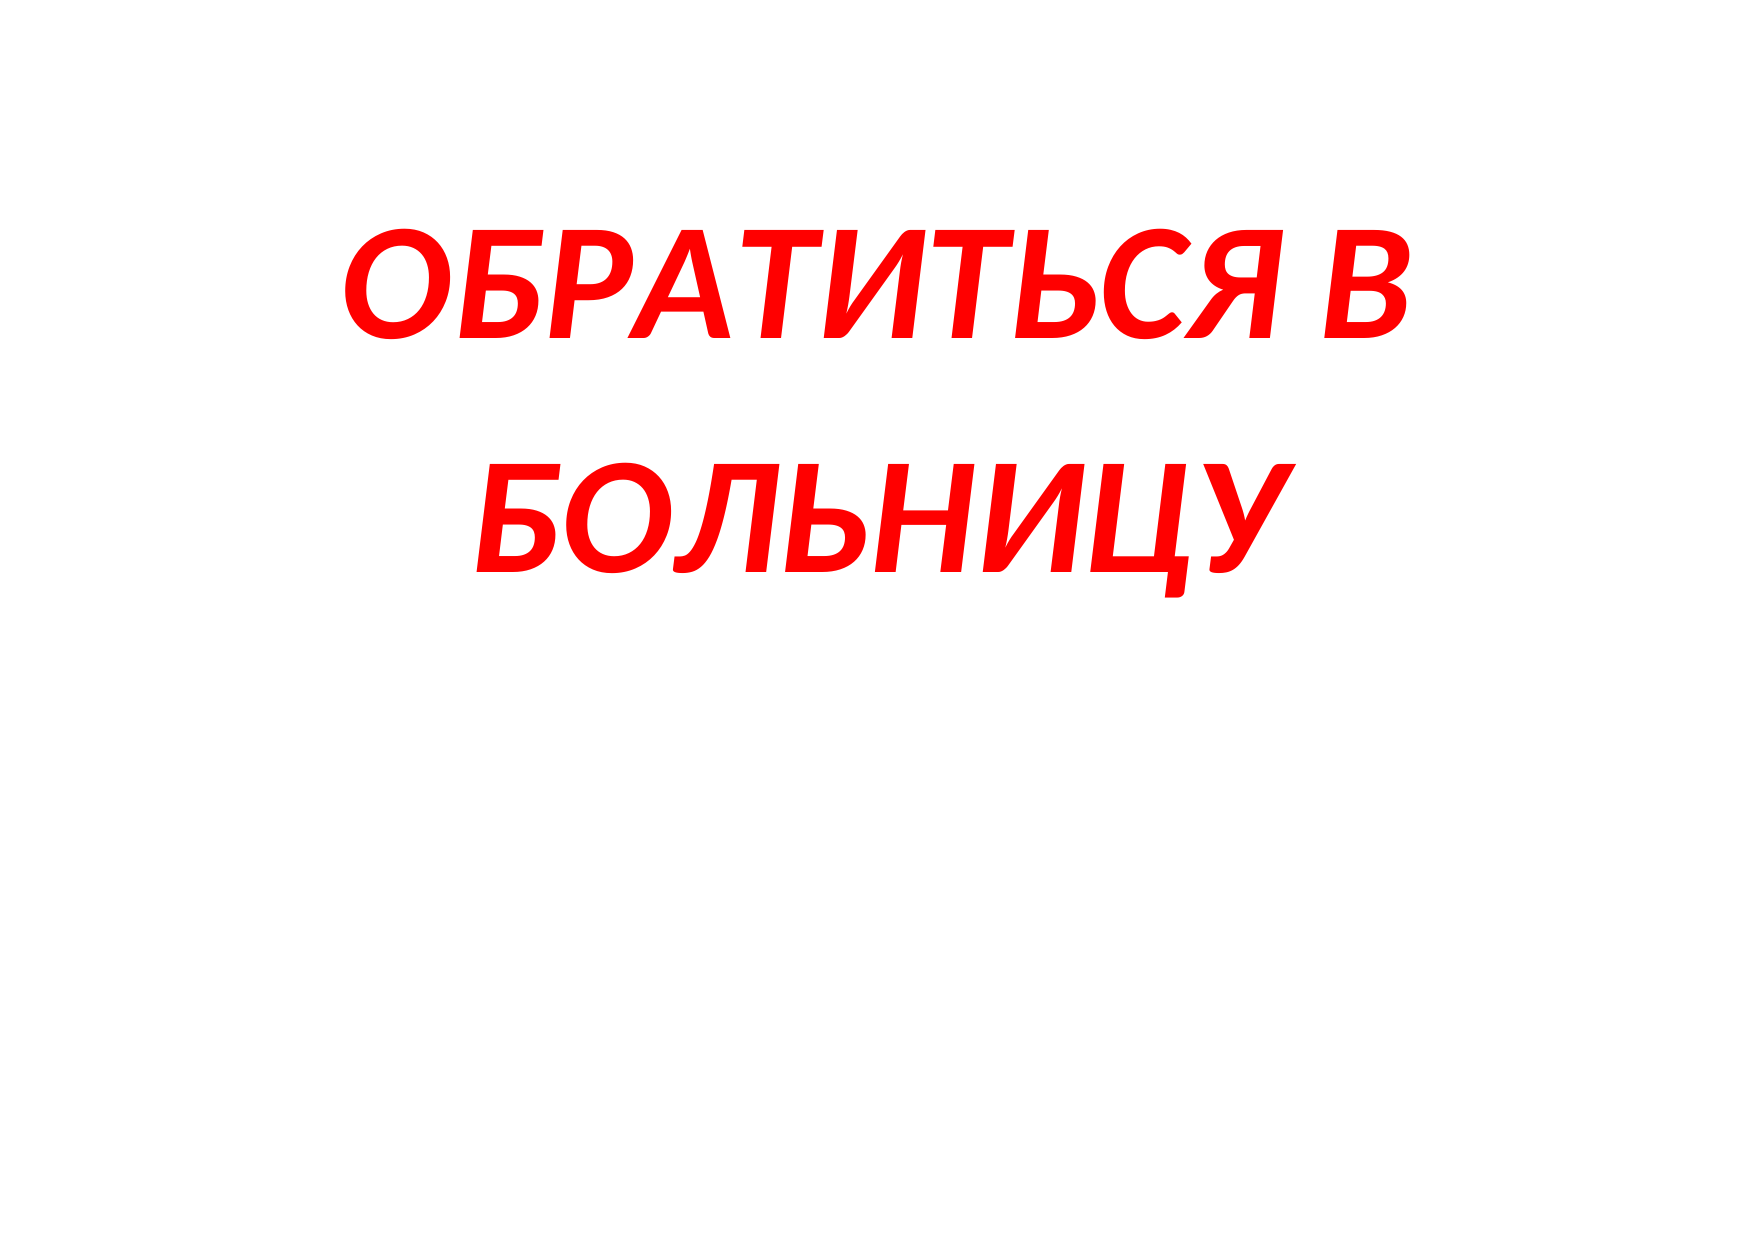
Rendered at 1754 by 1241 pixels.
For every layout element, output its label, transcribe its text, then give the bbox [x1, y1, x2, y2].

text ОБРАТИТЬСЯ В БОЛЬНИЦУ [118, 177, 1636, 614]
